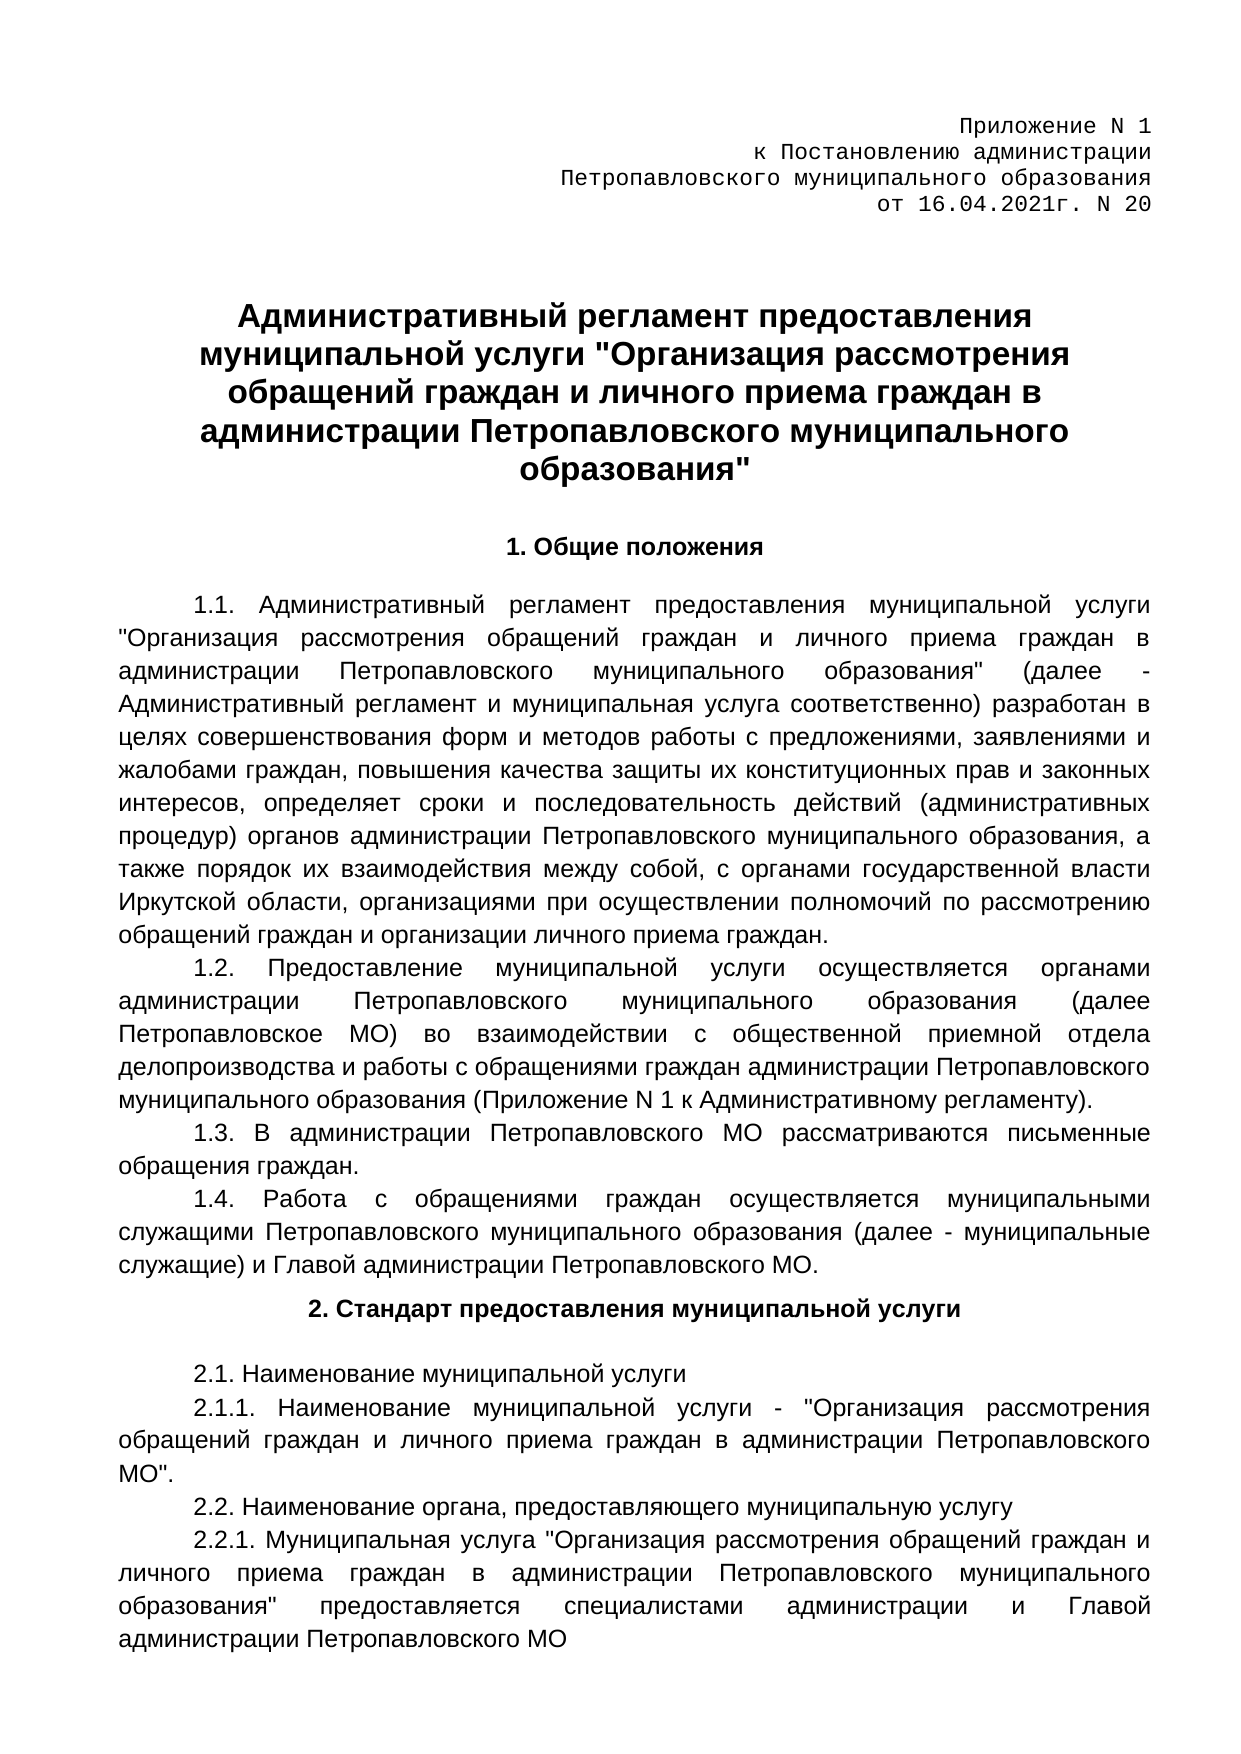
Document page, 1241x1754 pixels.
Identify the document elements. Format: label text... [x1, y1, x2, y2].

text 2.1.1. Наименование муниципальной услуги - "Организация рассмотрения обращений граждан и личного приема граждан в администрации Петропавловского МО". [118, 1392, 1152, 1487]
text 2.1. Наименование муниципальной услуги [118, 1359, 1152, 1388]
text 1.1. Административный регламент предоставления муниципальной услуги "Организация рассмотрения обращений граждан и личного приема граждан в администрации Петропавловского муниципального образования" (далее - Административный регламент и муниципальная услуга соответственно) разработан в целях совершенствования форм и методов работы с предложениями, заявлениями и жалобами граждан, повышения качества защиты их конституционных прав и законных интересов, определяет сроки и последовательность действий (административных процедур) органов администрации Петропавловского муниципального образования, а также порядок их взаимодействия между собой, с органами государственной власти Иркутской области, организациями при осуществлении полномочий по рассмотрению обращений граждан и организации личного приема граждан. [118, 589, 1152, 948]
text 1.4. Работа с обращениями граждан осуществляется муниципальными служащими Петропавловского муниципального образования (далее - муниципальные служащие) и Главой администрации Петропавловского МО. [118, 1184, 1152, 1279]
subtitle 1. Общие положения [118, 532, 1152, 561]
text 1.3. В администрации Петропавловского МО рассматриваются письменные обращения граждан. [118, 1118, 1152, 1180]
text 2.2.1. Муниципальная услуга "Организация рассмотрения обращений граждан и личного приема граждан в администрации Петропавловского муниципального образования" предоставляется специалистами администрации и Главой администрации Петропавловского МО [118, 1524, 1152, 1652]
text от 16.04.2021г. N 20 [118, 192, 1152, 218]
text Петропавловского муниципального образования [118, 166, 1152, 192]
text 1.2. Предоставление муниципальной услуги осуществляется органами администрации Петропавловского муниципального образования (далее Петропавловское МО) во взаимодействии с общественной приемной отдела делопроизводства и работы с обращениями граждан администрации Петропавловского муниципального образования (Приложение N 1 к Административному регламенту). [118, 953, 1152, 1114]
text 2.2. Наименование органа, предоставляющего муниципальную услугу [118, 1492, 1152, 1520]
text Приложение N 1 [118, 114, 1152, 141]
text к Постановлению администрации [118, 141, 1152, 166]
subtitle Административный регламент предоставления муниципальной услуги "Организация рассмотрения обращений граждан и личного приема граждан в администрации Петропавловского муниципального образования" [118, 296, 1152, 488]
subtitle 2. Стандарт предоставления муниципальной услуги [118, 1294, 1152, 1323]
